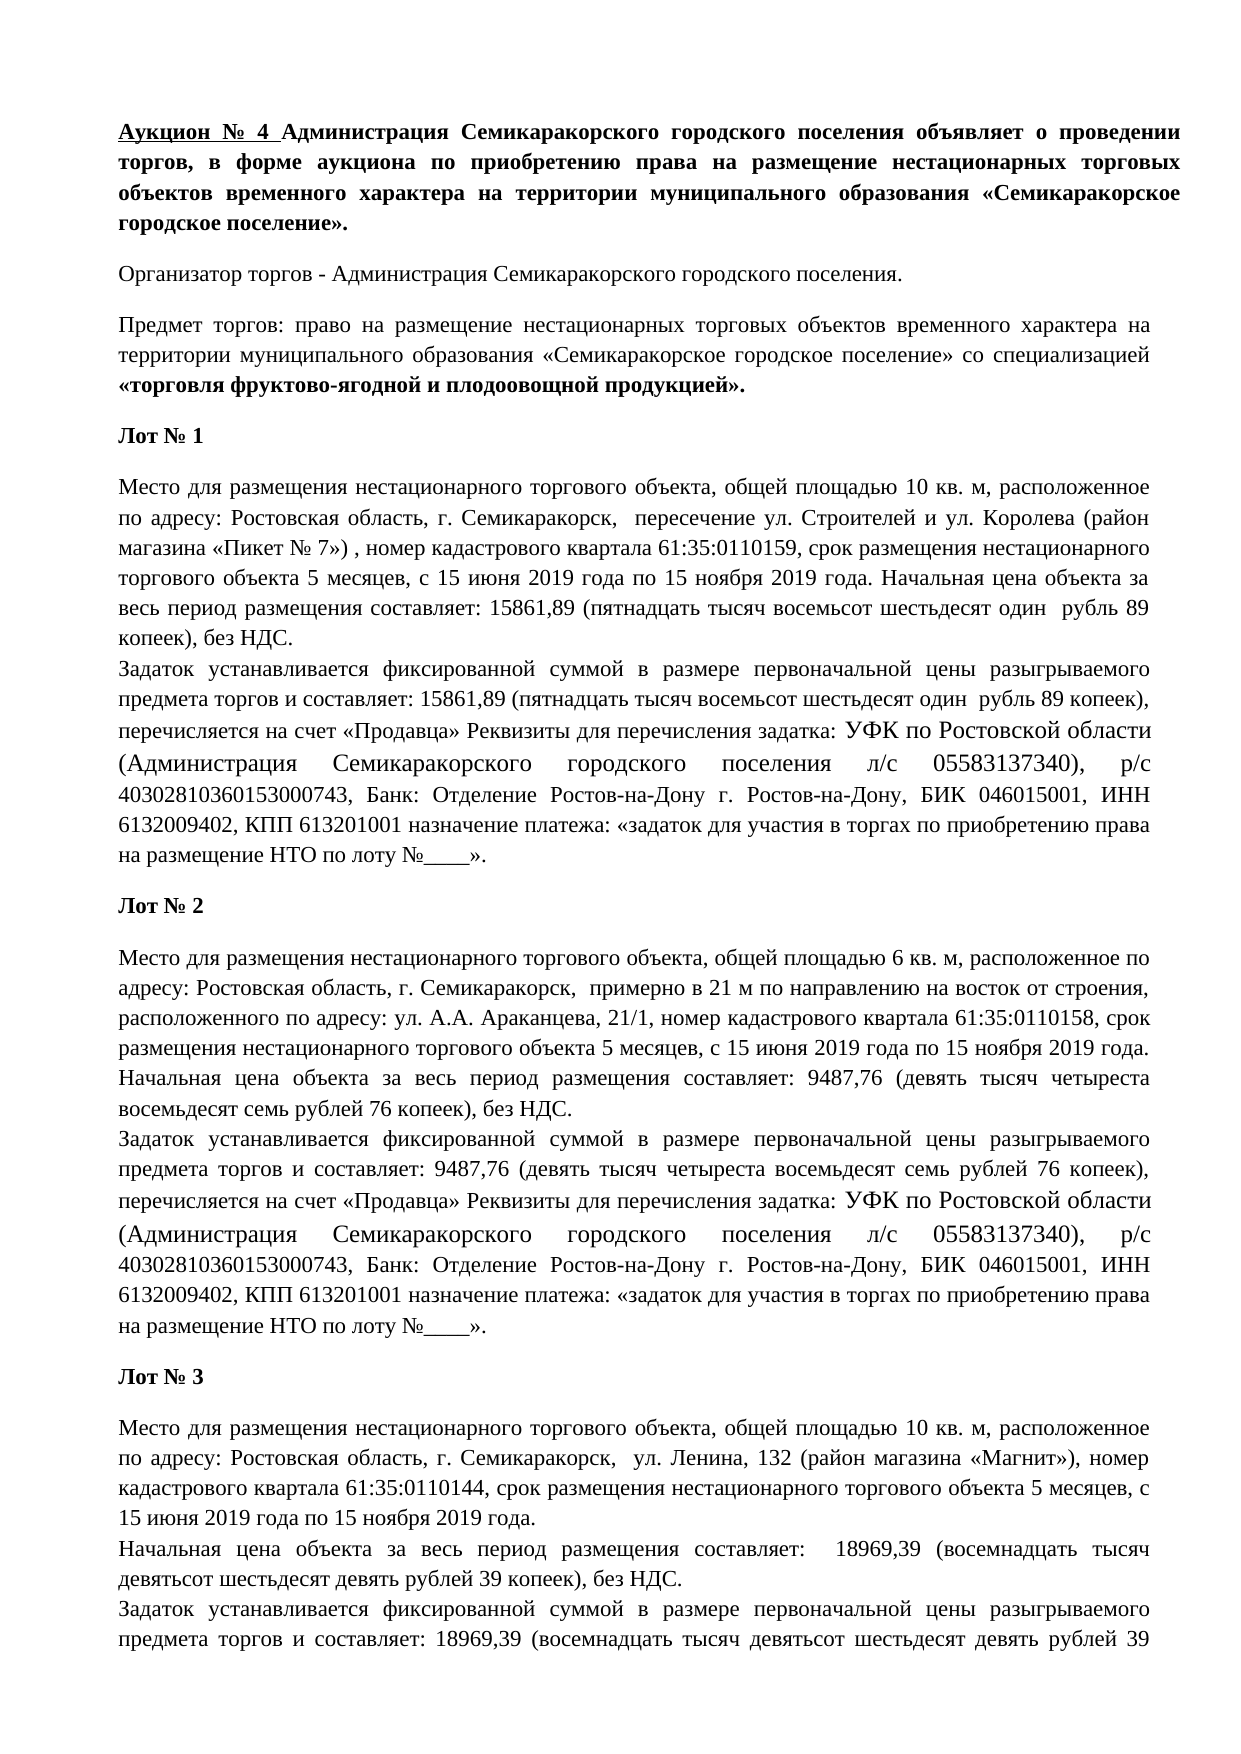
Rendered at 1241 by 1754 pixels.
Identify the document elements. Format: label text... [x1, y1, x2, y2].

text Организатор торгов - Администрация Семикаракорского городского поселения. [118, 260, 1152, 286]
text Предмет торгов: право на размещение нестационарных торговых объектов временного характера на территории муниципального образования «Семикаракорское городское поселение» со специализацией «торговля фруктово-ягодной и плодоовощной продукцией». [118, 311, 1152, 398]
text Задаток устанавливается фиксированной суммой в размере первоначальной цены разыгрываемого предмета торгов и составляет: 9487,76 (девять тысяч четыреста восемьдесят семь рублей 76 копеек), перечисляется на счет «Продавца» Реквизиты для перечисления задатка: УФК по Ростовской области (Администрация Семикаракорского городского поселения л/с 05583137340), р/с 40302810360153000743, Банк: Отделение Ростов-на-Дону г. Ростов-на-Дону, БИК 046015001, ИНН 6132009402, КПП 613201001 назначение платежа: «задаток для участия в торгах по приобретению права на размещение НТО по лоту №____». [118, 1125, 1152, 1338]
text Место для размещения нестационарного торгового объекта, общей площадью 10 кв. м, расположенное по адресу: Ростовская область, г. Семикаракорск, пересечение ул. Строителей и ул. Королева (район магазина «Пикет № 7») , номер кадастрового квартала 61:35:0110159, срок размещения нестационарного торгового объекта 5 месяцев, с 15 июня 2019 года по 15 ноября 2019 года. Начальная цена объекта за весь период размещения составляет: 15861,89 (пятнадцать тысяч восемьсот шестьдесят один рубль 89 копеек), без НДС. [118, 473, 1152, 651]
text Лот № 1 [118, 422, 1152, 449]
text Лот № 3 [118, 1363, 1152, 1389]
text Лот № 2 [118, 892, 1152, 919]
text Место для размещения нестационарного торгового объекта, общей площадью 10 кв. м, расположенное по адресу: Ростовская область, г. Семикаракорск, ул. Ленина, 132 (район магазина «Магнит»), номер кадастрового квартала 61:35:0110144, срок размещения нестационарного торгового объекта 5 месяцев, с 15 июня 2019 года по 15 ноября 2019 года. [118, 1414, 1152, 1531]
text Начальная цена объекта за весь период размещения составляет: 18969,39 (восемнадцать тысяч девятьсот шестьдесят девять рублей 39 копеек), без НДС. [118, 1534, 1152, 1591]
text Задаток устанавливается фиксированной суммой в размере первоначальной цены разыгрываемого предмета торгов и составляет: 15861,89 (пятнадцать тысяч восемьсот шестьдесят один рубль 89 копеек), перечисляется на счет «Продавца» Реквизиты для перечисления задатка: УФК по Ростовской области (Администрация Семикаракорского городского поселения л/с 05583137340), р/с 40302810360153000743, Банк: Отделение Ростов-на-Дону г. Ростов-на-Дону, БИК 046015001, ИНН 6132009402, КПП 613201001 назначение платежа: «задаток для участия в торгах по приобретению права на размещение НТО по лоту №____». [118, 654, 1152, 868]
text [118, 1595, 1152, 1652]
text Аукцион № 4 Администрация Семикаракорского городского поселения объявляет о проведении торгов, в форме аукциона по приобретению права на размещение нестационарных торговых объектов временного характера на территории муниципального образования «Семикаракорское городское поселение». [118, 118, 1181, 235]
text Место для размещения нестационарного торгового объекта, общей площадью 6 кв. м, расположенное по адресу: Ростовская область, г. Семикаракорск, примерно в 21 м по направлению на восток от строения, расположенного по адресу: ул. А.А. Араканцева, 21/1, номер кадастрового квартала 61:35:0110158, срок размещения нестационарного торгового объекта 5 месяцев, с 15 июня 2019 года по 15 ноября 2019 года. Начальная цена объекта за весь период размещения составляет: 9487,76 (девять тысяч четыреста восемьдесят семь рублей 76 копеек), без НДС. [118, 943, 1152, 1121]
